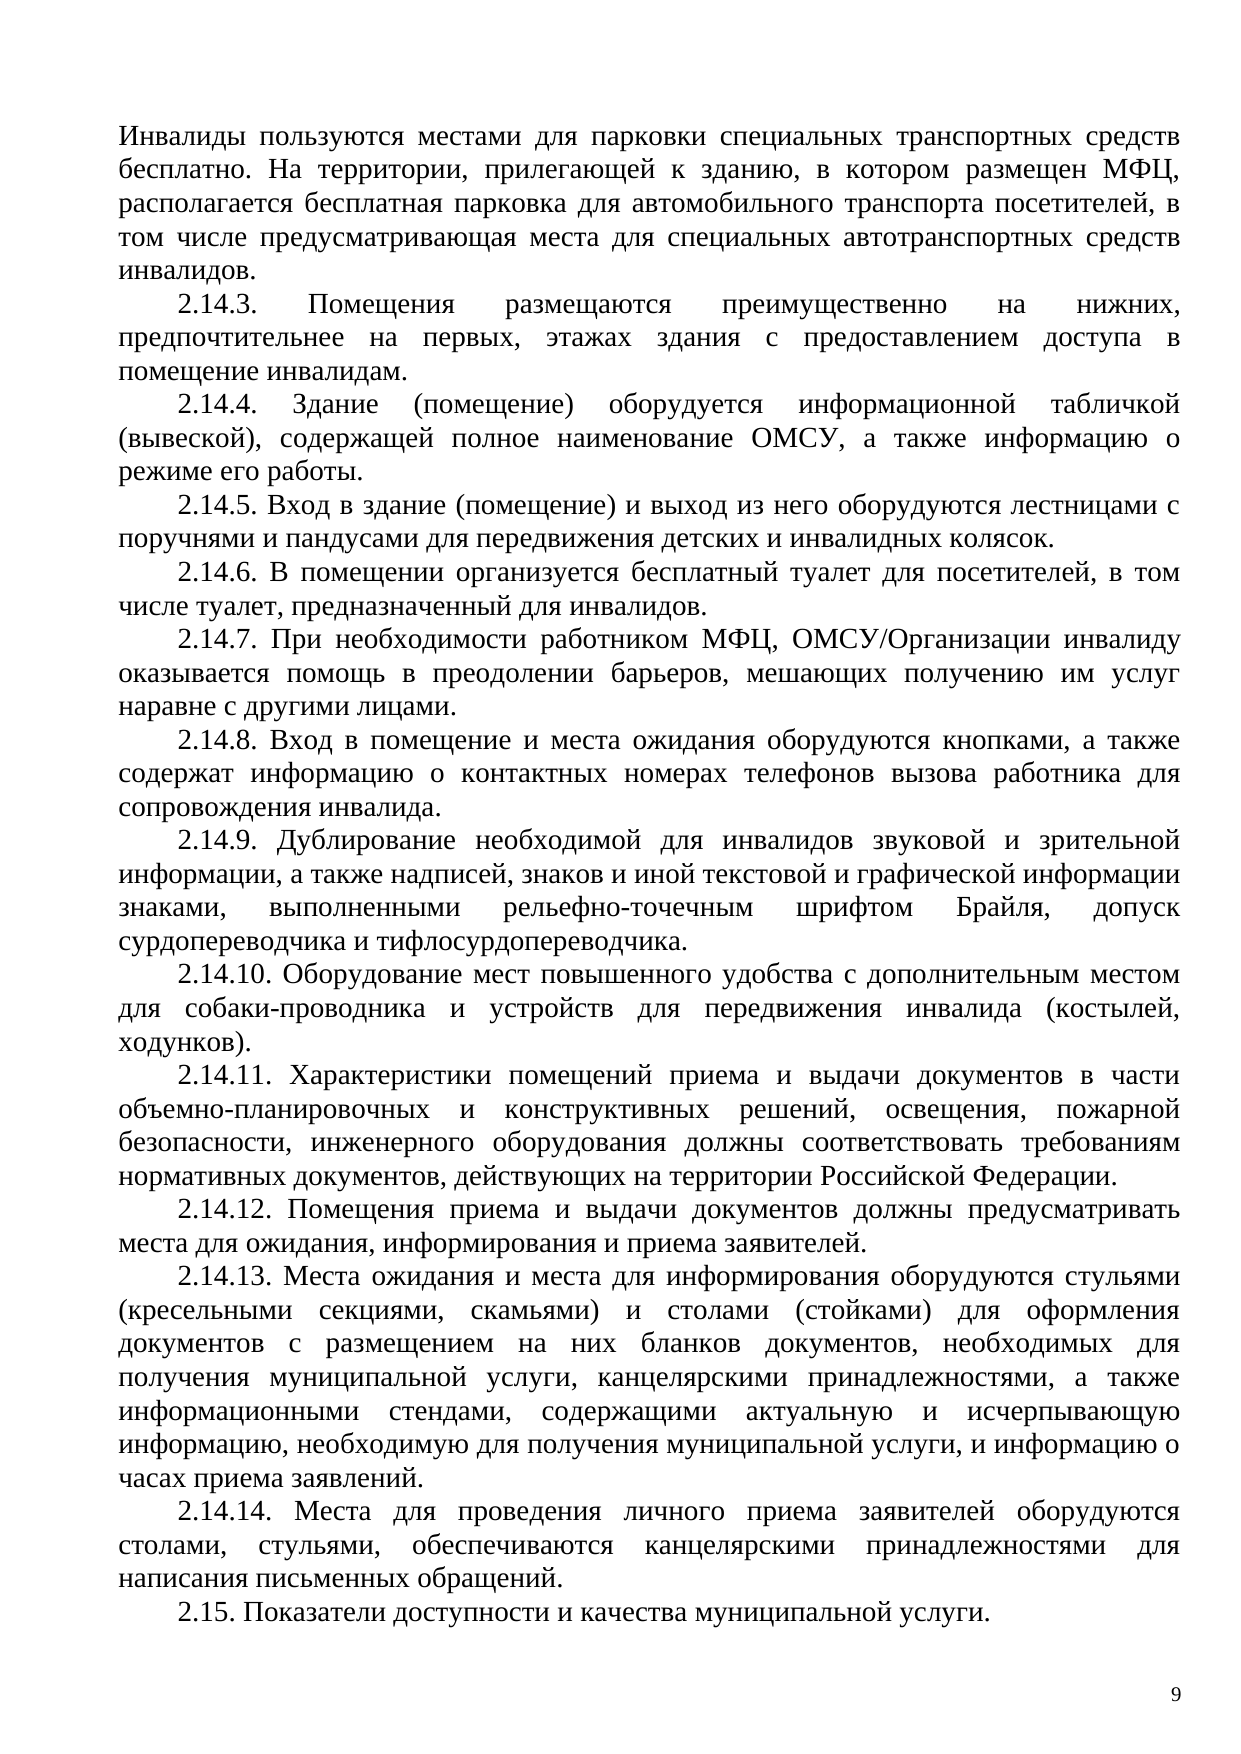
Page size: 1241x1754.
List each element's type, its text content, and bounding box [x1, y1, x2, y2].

text 2.14.9. Дублирование необходимой для инвалидов звуковой и зрительной информации, а также надписей, знаков и иной текстовой и графической информации знаками, выполненными рельефно-точечным шрифтом Брайля, допуск сурдопереводчика и тифлосурдопереводчика. [118, 822, 1181, 957]
text 2.14.12. Помещения приема и выдачи документов должны предусматривать места для ожидания, информирования и приема заявителей. [118, 1191, 1181, 1258]
text 2.14.11. Характеристики помещений приема и выдачи документов в части объемно-планировочных и конструктивных решений, освещения, пожарной безопасности, инженерного оборудования должны соответствовать требованиям нормативных документов, действующих на территории Российской Федерации. [118, 1057, 1181, 1191]
text 2.14.3. Помещения размещаются преимущественно на нижних, предпочтительнее на первых, этажах здания с предоставлением доступа в помещение инвалидам. [118, 286, 1181, 386]
text 2.15. Показатели доступности и качества муниципальной услуги. [118, 1594, 1181, 1627]
text 2.14.7. При необходимости работником МФЦ, ОМСУ/Организации инвалиду оказывается помощь в преодолении барьеров, мешающих получению им услуг наравне с другими лицами. [118, 621, 1181, 722]
text 2.14.5. Вход в здание (помещение) и выход из него оборудуются лестницами с поручнями и пандусами для передвижения детских и инвалидных колясок. [118, 487, 1181, 554]
text 2.14.13. Места ожидания и места для информирования оборудуются стульями (кресельными секциями, скамьями) и столами (стойками) для оформления документов с размещением на них бланков документов, необходимых для получения муниципальной услуги, канцелярскими принадлежностями, а также информационными стендами, содержащими актуальную и исчерпывающую информацию, необходимую для получения муниципальной услуги, и информацию о часах приема заявлений. [118, 1258, 1181, 1493]
text 2.14.10. Оборудование мест повышенного удобства с дополнительным местом для собаки-проводника и устройств для передвижения инвалида (костылей, ходунков). [118, 957, 1181, 1057]
text 2.14.8. Вход в помещение и места ожидания оборудуются кнопками, а также содержат информацию о контактных номерах телефонов вызова работника для сопровождения инвалида. [118, 722, 1181, 822]
text 2.14.14. Места для проведения личного приема заявителей оборудуются столами, стульями, обеспечиваются канцелярскими принадлежностями для написания письменных обращений. [118, 1493, 1181, 1594]
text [118, 118, 1181, 286]
text 2.14.4. Здание (помещение) оборудуется информационной табличкой (вывеской), содержащей полное наименование ОМСУ, а также информацию о режиме его работы. [118, 386, 1181, 487]
text 2.14.6. В помещении организуется бесплатный туалет для посетителей, в том числе туалет, предназначенный для инвалидов. [118, 554, 1181, 621]
